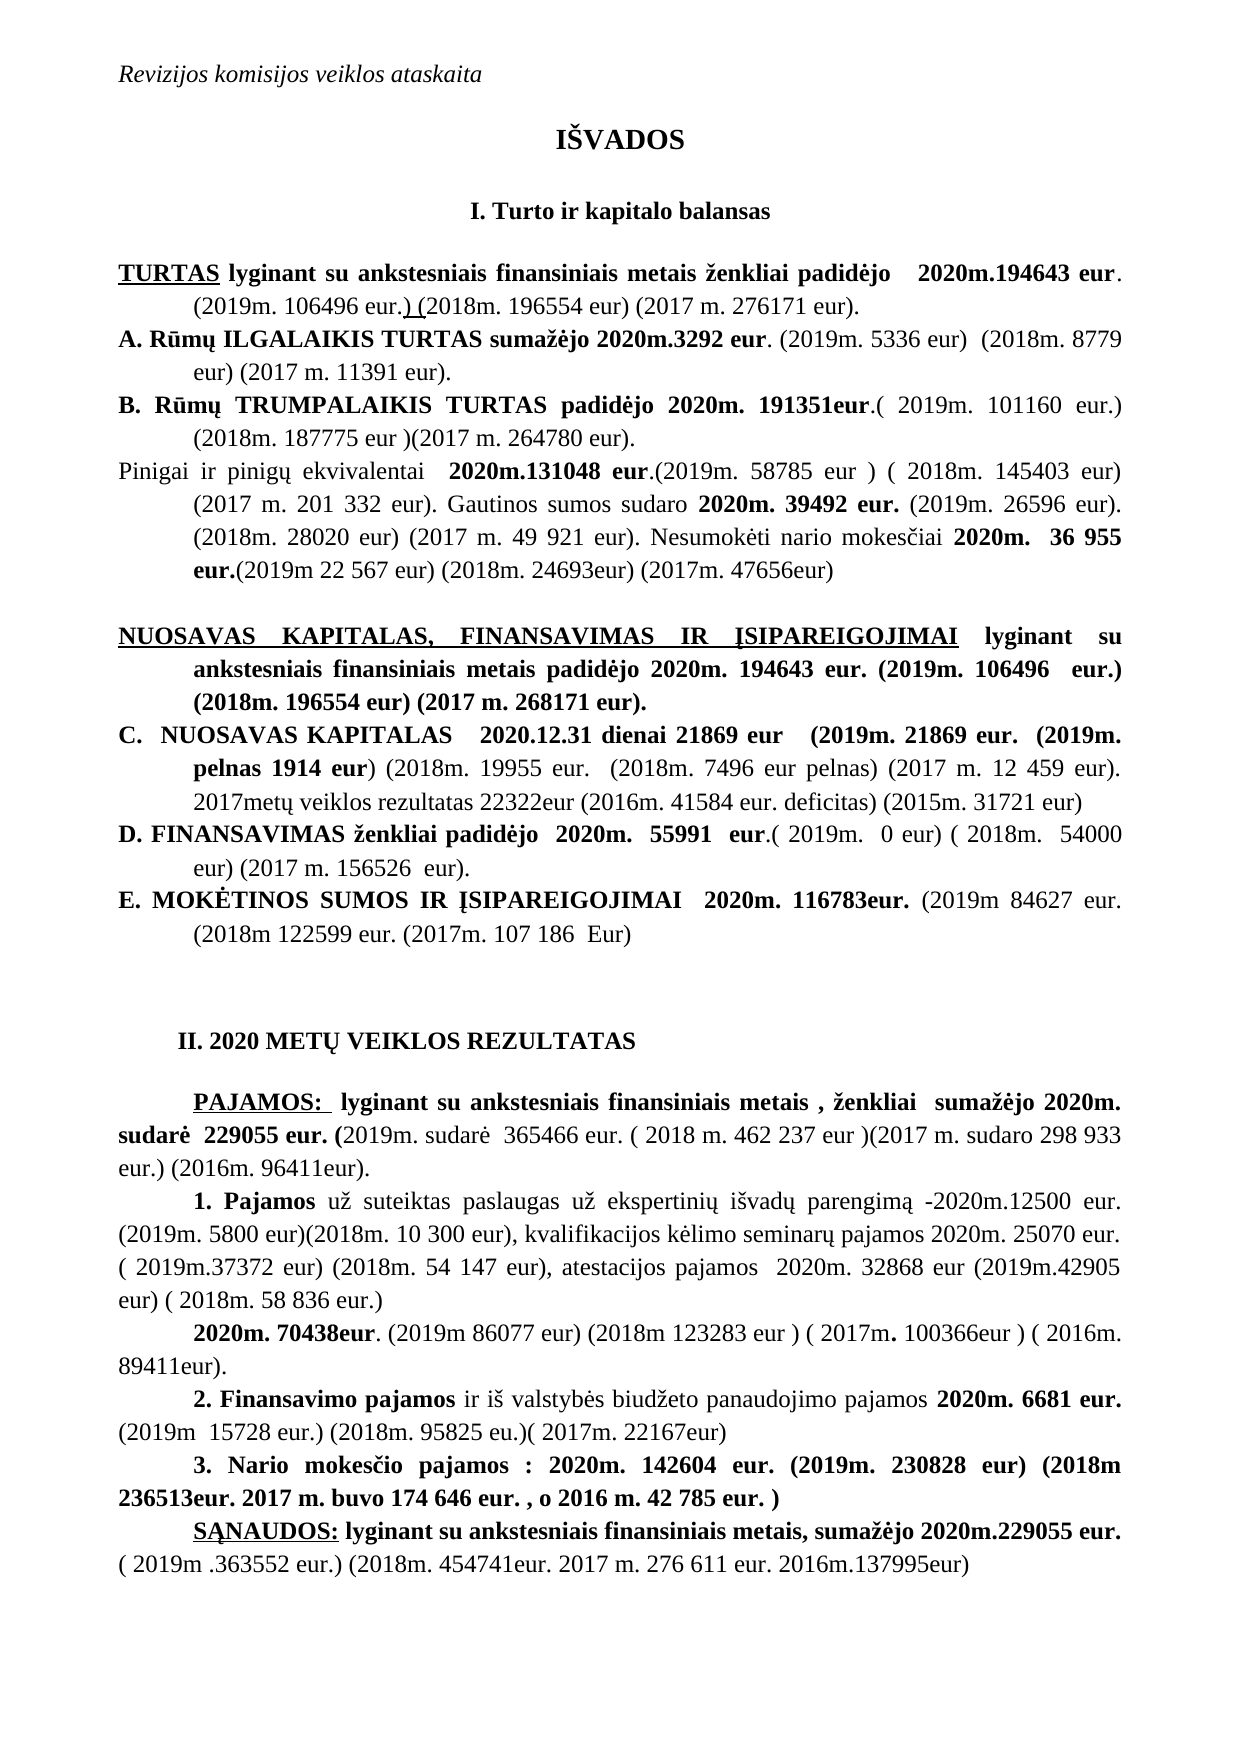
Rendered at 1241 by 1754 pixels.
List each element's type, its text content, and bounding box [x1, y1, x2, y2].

text D. FINANSAVIMAS ženkliai padidėjo 2020m. 55991 eur.( 2019m. 0 eur) ( 2018m. 54000 eur) (2017 m. 156526 eur). [118, 819, 1122, 881]
list 2. Finansavimo pajamos ir iš valstybės biudžeto panaudojimo pajamos 2020m. 6681 eur. (2019m 15728 eur.) (2018m. 95825 eu.)( 2017m. 22167eur) [118, 1384, 1122, 1446]
list 2020m. 70438eur. (2019m 86077 eur) (2018m 123283 eur ) ( 2017m. 100366eur ) ( 2016m. 89411eur). [118, 1318, 1122, 1379]
text Pinigai ir pinigų ekvivalentai 2020m.131048 eur.(2019m. 58785 eur ) ( 2018m. 145403 eur) (2017 m. 201 332 eur). Gautinos sumos sudaro 2020m. 39492 eur. (2019m. 26596 eur).(2018m. 28020 eur) (2017 m. 49 921 eur). Nesumokėti nario mokesčiai 2020m. 36 955 eur.(2019m 22 567 eur) (2018m. 24693eur) (2017m. 47656eur) [118, 456, 1122, 584]
text TURTAS lyginant su ankstesniais finansiniais metais ženkliai padidėjo 2020m.194643 eur. (2019m. 106496 eur.) (2018m. 196554 eur) (2017 m. 276171 eur). [118, 258, 1122, 320]
text C. NUOSAVAS KAPITALAS 2020.12.31 dienai 21869 eur (2019m. 21869 eur. (2019m. pelnas 1914 eur) (2018m. 19955 eur. (2018m. 7496 eur pelnas) (2017 m. 12 459 eur). 2017metų veiklos rezultatas 22322eur (2016m. 41584 eur. deficitas) (2015m. 31721 eur) [118, 721, 1122, 815]
subtitle I. Turto ir kapitalo balansas [118, 196, 1122, 225]
text B. Rūmų TRUMPALAIKIS TURTAS padidėjo 2020m. 191351eur.( 2019m. 101160 eur.)(2018m. 187775 eur )(2017 m. 264780 eur). [118, 390, 1122, 452]
text 3. Nario mokesčio pajamos : 2020m. 142604 eur. (2019m. 230828 eur) (2018m 236513eur. 2017 m. buvo 174 646 eur. , o 2016 m. 42 785 eur. ) [118, 1450, 1122, 1512]
subtitle IŠVADOS [118, 122, 1122, 156]
text E. MOKĖTINOS SUMOS IR ĮSIPAREIGOJIMAI 2020m. 116783eur. (2019m 84627 eur. (2018m 122599 eur. (2017m. 107 186 Eur) [118, 886, 1122, 947]
text NUOSAVAS KAPITALAS, FINANSAVIMAS IR ĮSIPAREIGOJIMAI lyginant su ankstesniais finansiniais metais padidėjo 2020m. 194643 eur. (2019m. 106496 eur.) (2018m. 196554 eur) (2017 m. 268171 eur). [118, 621, 1122, 716]
text A. Rūmų ILGALAIKIS TURTAS sumažėjo 2020m.3292 eur. (2019m. 5336 eur) (2018m. 8779 eur) (2017 m. 11391 eur). [118, 324, 1122, 386]
text SĄNAUDOS: lyginant su ankstesniais finansiniais metais, sumažėjo 2020m.229055 eur.( 2019m .363552 eur.) (2018m. 454741eur. 2017 m. 276 611 eur. 2016m.137995eur) [118, 1516, 1122, 1578]
text II. 2020 metų veiklos rezultatas [118, 1024, 1120, 1054]
list 1. Pajamos už suteiktas paslaugas už ekspertinių išvadų parengimą -2020m.12500 eur. (2019m. 5800 eur)(2018m. 10 300 eur), kvalifikacijos kėlimo seminarų pajamos 2020m. 25070 eur. ( 2019m.37372 eur) (2018m. 54 147 eur), atestacijos pajamos 2020m. 32868 eur (2019m.42905 eur) ( 2018m. 58 836 eur.) [118, 1186, 1122, 1313]
list PAJAMOS: lyginant su ankstesniais finansiniais metais , ženkliai sumažėjo 2020m. sudarė 229055 eur. (2019m. sudarė 365466 eur. ( 2018 m. 462 237 eur )(2017 m. sudaro 298 933 eur.) (2016m. 96411eur). [118, 1087, 1122, 1181]
